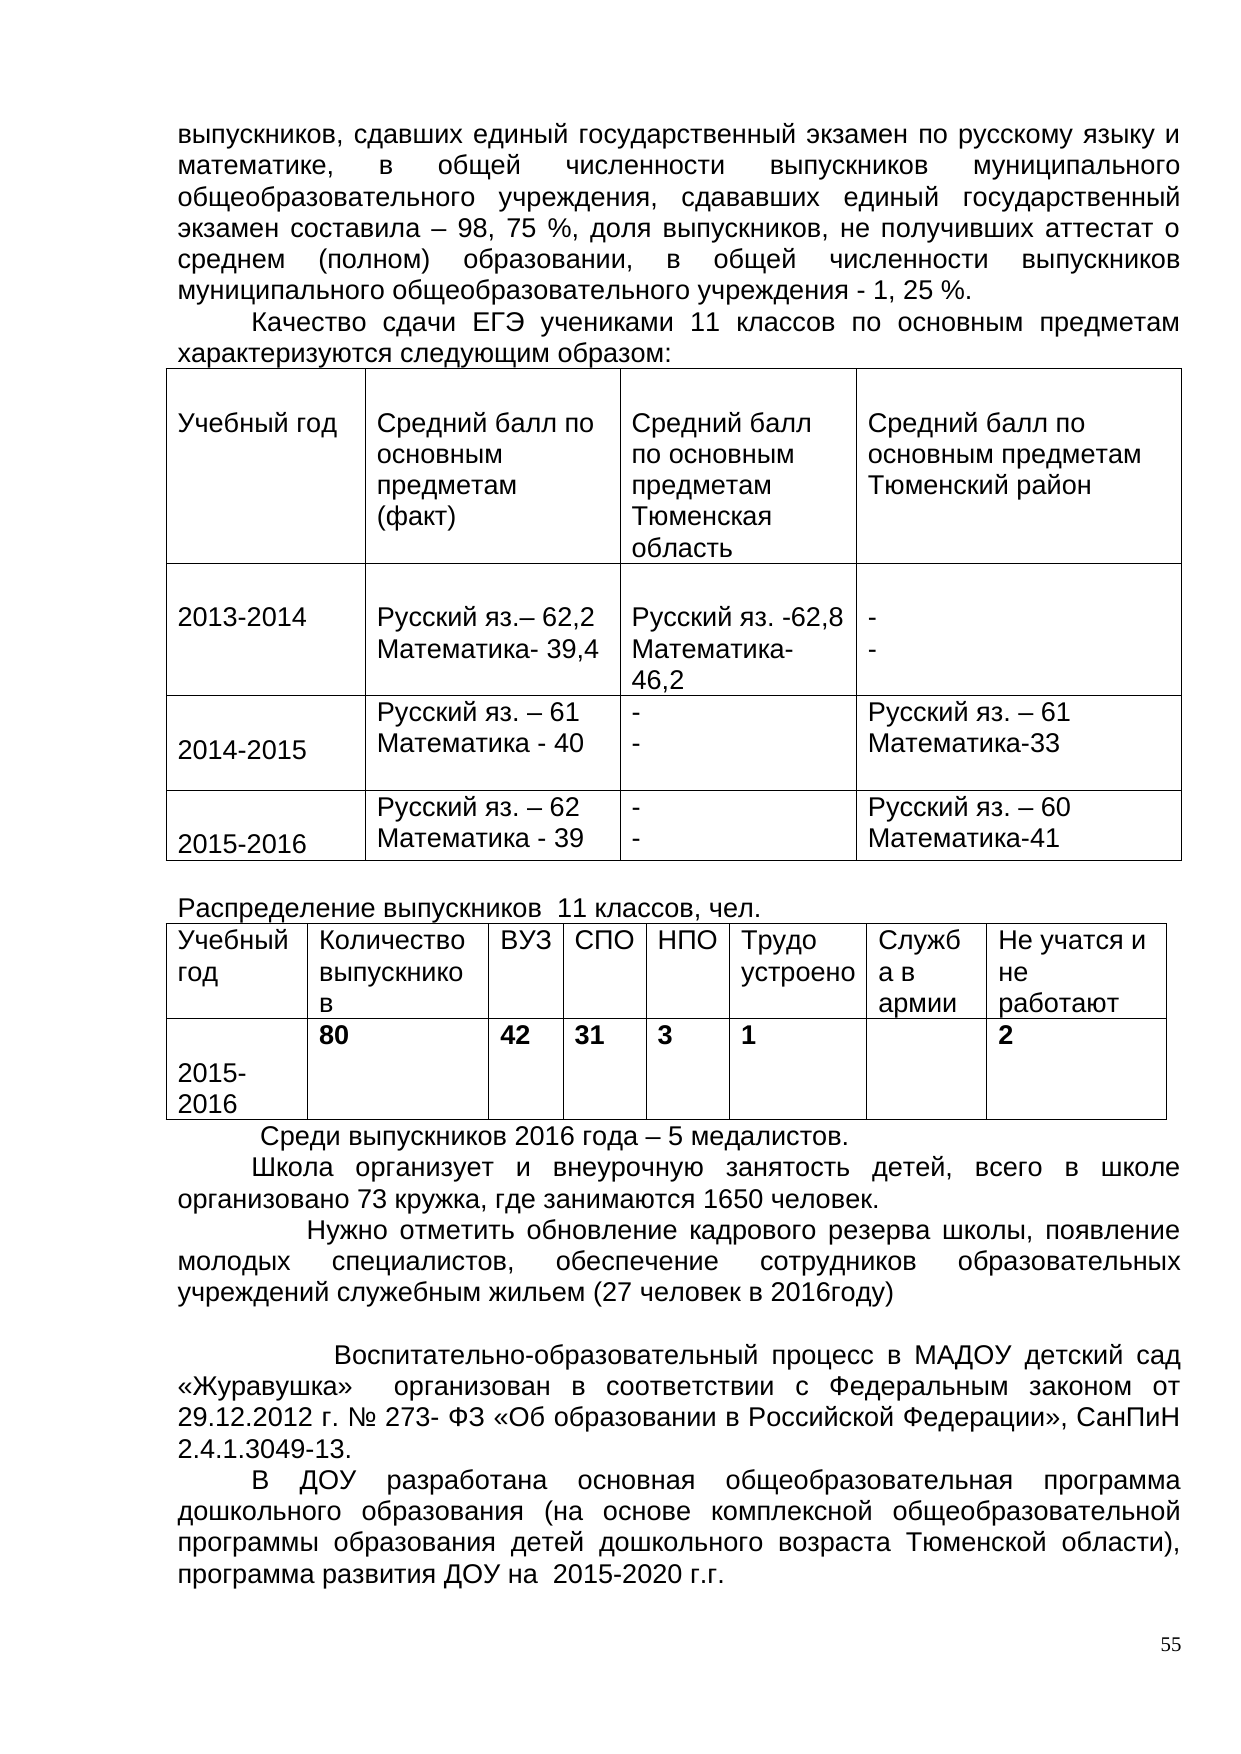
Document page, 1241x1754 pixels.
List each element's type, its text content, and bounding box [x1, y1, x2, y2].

table_cell - - [857, 564, 1181, 695]
table_header Количество выпускников [308, 924, 488, 1018]
table_header Трудо устроено [730, 924, 866, 1018]
table_cell Русский яз. – 61 Математика-33 [857, 696, 1181, 790]
table_cell Русский яз. -62,8 Математика-46,2 [621, 564, 856, 695]
table_header Средний балл по основным предметам Тюменский район [857, 369, 1181, 563]
table_cell Русский яз. – 60 Математика-41 [857, 791, 1181, 860]
table_header Не учатся и не работают [987, 924, 1166, 1018]
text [177, 118, 1181, 306]
table_header Учебный год [167, 369, 365, 563]
text Воспитательно-образовательный процесс в МАДОУ детский сад «Журавушка» организован в соответствии с Федеральным законом от 29.12.2012 г. № 273- ФЗ «Об образовании в Российской Федерации», СанПиН 2.4.1.3049-13. [177, 1339, 1181, 1464]
table_cell 2015-2016 [167, 791, 365, 860]
table_cell Русский яз.– 62,2 Математика- 39,4 [366, 564, 620, 695]
table_header СПО [564, 924, 646, 1018]
table_cell [867, 1019, 986, 1119]
table_header Служба в армии [867, 924, 986, 1018]
text Качество сдачи ЕГЭ учениками 11 классов по основным предметам характеризуются следующим образом: [177, 306, 1181, 368]
text Распределение выпускников 11 классов, чел. [177, 892, 1181, 923]
table_cell 42 [489, 1019, 563, 1119]
table_cell Русский яз. – 61 Математика - 40 [366, 696, 620, 790]
table_cell 2013-2014 [167, 564, 365, 695]
table_cell 31 [564, 1019, 646, 1119]
table_header ВУЗ [489, 924, 563, 1018]
text Школа организует и внеурочную занятость детей, всего в школе организовано 73 кружка, где занимаются 1650 человек. [177, 1151, 1181, 1214]
table_header Средний балл по основным предметам (факт) [366, 369, 620, 563]
text В ДОУ разработана основная общеобразовательная программа дошкольного образования (на основе комплексной общеобразовательной программы образования детей дошкольного возраста Тюменской области), программа развития ДОУ на 2015-.г. [177, 1464, 1181, 1589]
text Нужно отметить обновление кадрового резерва школы, появление молодых специалистов, обеспечение сотрудников образовательных учреждений служебным жильем (27 человек в 2016году) [177, 1214, 1181, 1308]
table_header НПО [647, 924, 729, 1018]
table_cell 2015-2016 [167, 1019, 307, 1119]
table_cell - - [621, 696, 856, 790]
text Среди выпускников 2016 года – 5 медалистов. [177, 1120, 1181, 1151]
table_header Средний балл по основным предметам Тюменская область [621, 369, 856, 563]
table_cell 1 [730, 1019, 866, 1119]
table_cell 2 [987, 1019, 1166, 1119]
table_cell - - [621, 791, 856, 860]
table_cell 80 [308, 1019, 488, 1119]
table_cell Русский яз. – 62 Математика - 39 [366, 791, 620, 860]
table_cell 3 [647, 1019, 729, 1119]
table_header Учебный год [167, 924, 307, 1018]
table_cell 2014-2015 [167, 696, 365, 790]
